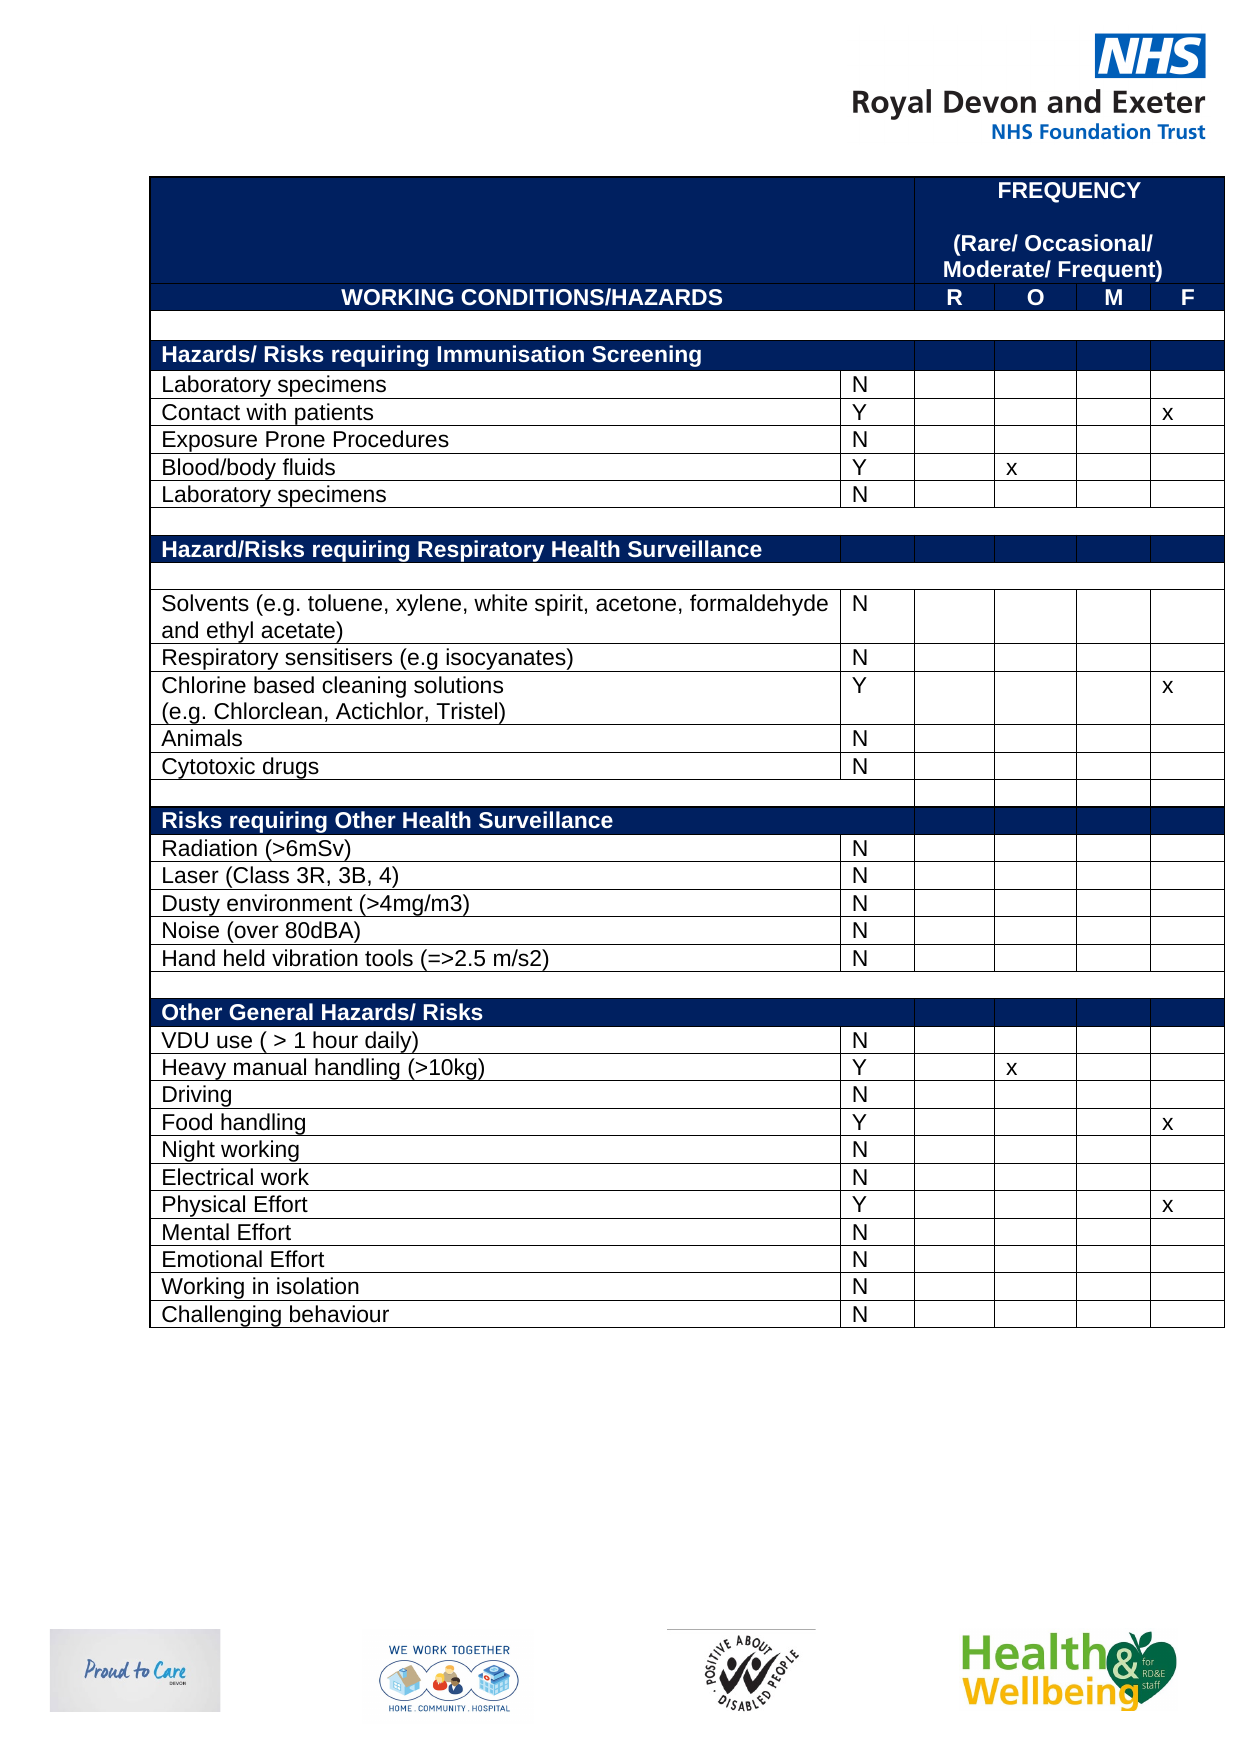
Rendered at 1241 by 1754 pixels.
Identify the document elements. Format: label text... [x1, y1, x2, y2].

table_cell [915, 1136, 994, 1163]
table_cell N [841, 1273, 914, 1299]
table_cell [1151, 1273, 1224, 1299]
table_cell [1077, 644, 1150, 671]
table_cell N [841, 1219, 914, 1245]
table_cell [995, 917, 1076, 943]
picture [665, 1629, 816, 1714]
table_cell [1151, 1081, 1224, 1108]
table_cell [1077, 536, 1150, 562]
table_cell [1077, 590, 1150, 643]
table_cell N [841, 725, 914, 752]
table_cell [995, 1301, 1076, 1327]
table_cell [995, 1164, 1076, 1190]
table_cell x [1151, 672, 1224, 724]
table_cell [995, 644, 1076, 671]
table_cell x [915, 644, 994, 671]
table_cell [995, 426, 1076, 452]
table_cell [1151, 341, 1224, 370]
table_header [151, 178, 914, 283]
table_cell [1151, 1027, 1224, 1053]
table_cell Cytotoxic drugs [151, 753, 840, 779]
table_cell Laboratory specimens [151, 371, 840, 398]
table_cell x [1151, 399, 1224, 425]
table_cell [1151, 371, 1224, 398]
table_cell [915, 672, 994, 724]
table_cell [915, 1273, 994, 1299]
table_cell [1151, 835, 1224, 861]
table_cell [1151, 808, 1224, 834]
table_cell [915, 753, 994, 779]
table_cell Hazards/ Risks requiring Immunisation Screening [151, 341, 914, 370]
table_cell [995, 1191, 1076, 1217]
table_cell Radiation (>6mSv) [151, 835, 840, 861]
table_cell [1077, 399, 1150, 425]
table_cell [1077, 672, 1150, 724]
table_cell Heavy manual handling (>10kg) [151, 1054, 840, 1080]
table_cell [1077, 1109, 1150, 1135]
table_cell Noise (over 80dBA) [151, 917, 840, 943]
table_cell [1077, 753, 1150, 779]
table_cell [995, 481, 1076, 507]
table_cell [995, 1273, 1076, 1299]
table_cell N [841, 1027, 914, 1053]
table_cell x [1151, 1191, 1224, 1217]
table_cell [915, 890, 994, 916]
table_cell Hand held vibration tools (=>2.5 m/s2) [151, 945, 840, 971]
table_cell [915, 1191, 994, 1217]
table_cell VDU use ( > 1 hour daily) [151, 1027, 840, 1053]
table_cell Y [841, 1054, 914, 1080]
table_cell [915, 725, 994, 752]
table_cell [1077, 1136, 1150, 1163]
picture [361, 1629, 534, 1724]
table_cell Contact with patients [151, 399, 840, 425]
table_cell [995, 780, 1076, 806]
table_cell [1151, 1054, 1224, 1080]
table_cell [1151, 454, 1224, 480]
table_cell WORKING CONDITIONS/HAZARDS [151, 284, 914, 310]
table_cell [915, 1219, 994, 1245]
table_cell [1077, 917, 1150, 943]
table_cell [915, 399, 994, 425]
table_cell [915, 1164, 994, 1190]
table_cell [995, 862, 1076, 889]
table_cell [1151, 1301, 1224, 1327]
table_cell [915, 590, 994, 643]
table_cell Dusty environment (>4mg/m3) [151, 890, 840, 916]
table_cell [915, 454, 994, 480]
table_cell [995, 399, 1076, 425]
table_cell [1151, 590, 1224, 643]
table_cell [995, 371, 1076, 398]
table_cell [1151, 917, 1224, 943]
table_cell [1077, 890, 1150, 916]
table_cell [915, 536, 994, 562]
table_cell [1077, 1219, 1150, 1245]
table_cell O [995, 284, 1076, 310]
table_cell [1077, 1301, 1150, 1327]
table_cell Emotional Effort [151, 1246, 840, 1272]
table_cell [1077, 999, 1150, 1026]
table_cell R [915, 284, 994, 310]
table_cell N [841, 862, 914, 889]
table_cell [1151, 1136, 1224, 1163]
table_cell [1077, 945, 1150, 971]
table_cell [915, 1081, 994, 1108]
table_cell N [841, 426, 914, 452]
table_cell [1151, 1219, 1224, 1245]
table_cell [915, 835, 994, 861]
table_cell [1077, 481, 1150, 507]
table_cell Driving [151, 1081, 840, 1108]
table_cell Solvents (e.g. toluene, xylene, white spirit, acetone, formaldehyde and ethyl acetate) [151, 590, 840, 643]
table_cell [915, 999, 994, 1026]
table_cell Night working [151, 1136, 840, 1163]
table_cell N [841, 590, 914, 643]
table_cell x [995, 454, 1076, 480]
table_cell [151, 972, 1224, 998]
table_cell N [841, 371, 914, 398]
table_cell N [841, 1164, 914, 1190]
table_cell [1151, 1246, 1224, 1272]
table_cell [995, 1136, 1076, 1163]
table_cell Exposure Prone Procedures [151, 426, 840, 452]
table_cell [915, 371, 994, 398]
table_cell [1077, 1054, 1150, 1080]
table_cell [1077, 862, 1150, 889]
table_cell Other General Hazards/ Risks [151, 999, 914, 1026]
table_cell Challenging behaviour [151, 1301, 840, 1327]
table_cell Respiratory sensitisers (e.g isocyanates) [151, 644, 840, 671]
table_cell N [841, 835, 914, 861]
table_cell Y [841, 672, 914, 724]
table_cell [995, 835, 1076, 861]
table_cell [1077, 808, 1150, 834]
table_cell N [841, 1081, 914, 1108]
table_cell Laboratory specimens [151, 481, 840, 507]
table_cell [915, 481, 994, 507]
table_cell [995, 725, 1076, 752]
table_cell Animals [151, 725, 840, 752]
table_cell N [841, 917, 914, 943]
table_cell [915, 862, 994, 889]
table_cell [1077, 1191, 1150, 1217]
table_cell [1151, 481, 1224, 507]
table_cell [995, 1109, 1076, 1135]
table_cell [915, 1109, 994, 1135]
table_cell Y [841, 454, 914, 480]
table_cell Working in isolation [151, 1273, 840, 1299]
table_cell [1077, 1027, 1150, 1053]
table_cell Laser (Class 3R, 3B, 4) [151, 862, 840, 889]
table_cell [1151, 644, 1224, 671]
table_cell x [1151, 1109, 1224, 1135]
table_cell [1077, 835, 1150, 861]
table_cell [995, 999, 1076, 1026]
table_cell [1077, 1246, 1150, 1272]
picture [846, 25, 1211, 145]
table_cell [995, 890, 1076, 916]
table_cell [1077, 1273, 1150, 1299]
table_cell Mental Effort [151, 1219, 840, 1245]
table_cell Blood/body fluids [151, 454, 840, 480]
table_cell [1077, 341, 1150, 370]
table_cell [995, 536, 1076, 562]
table_cell [995, 1081, 1076, 1108]
picture [48, 1629, 221, 1711]
table_cell [1151, 999, 1224, 1026]
table_cell F [1151, 284, 1224, 310]
table_header FREQUENCY (Rare/ Occasional/ Moderate/ Frequent) [915, 178, 1224, 283]
table_cell Y [841, 399, 914, 425]
table_cell Y [841, 1109, 914, 1135]
table_cell [915, 917, 994, 943]
table_cell [915, 1246, 994, 1272]
table_cell [995, 672, 1076, 724]
table_cell [915, 780, 994, 806]
table_cell N [841, 644, 914, 671]
table_cell [841, 536, 914, 562]
table_cell [995, 808, 1076, 834]
table_cell x [995, 1054, 1076, 1080]
table_cell [1151, 753, 1224, 779]
table_cell Physical Effort [151, 1191, 840, 1217]
table_cell N [841, 481, 914, 507]
table_cell [1151, 725, 1224, 752]
table_cell Y [841, 1191, 914, 1217]
table_cell [151, 311, 1224, 340]
table_cell Hazard/Risks requiring Respiratory Health Surveillance [151, 536, 840, 562]
table_cell [915, 808, 994, 834]
table_cell [1077, 1081, 1150, 1108]
table_cell [1077, 371, 1150, 398]
table_cell [1151, 862, 1224, 889]
table_cell [1151, 945, 1224, 971]
table_cell [915, 1301, 994, 1327]
table_cell [995, 1027, 1076, 1053]
table_cell [995, 1219, 1076, 1245]
table_cell [915, 341, 994, 370]
table_cell N [841, 890, 914, 916]
table_cell [995, 753, 1076, 779]
table_cell [1077, 725, 1150, 752]
table_cell [1077, 1164, 1150, 1190]
table_cell [1077, 780, 1150, 806]
table_cell [995, 1246, 1076, 1272]
table_cell N [841, 1301, 914, 1327]
table_cell [1151, 536, 1224, 562]
table_cell [1151, 780, 1224, 806]
table_cell [915, 1054, 994, 1080]
table_cell [1151, 890, 1224, 916]
table_cell N [841, 1246, 914, 1272]
table_cell [1077, 454, 1150, 480]
table_cell Risks requiring Other Health Surveillance [151, 808, 914, 834]
table_cell [995, 945, 1076, 971]
table_cell [1077, 426, 1150, 452]
table_cell Food handling [151, 1109, 840, 1135]
table_cell Chlorine based cleaning solutions (e.g. Chlorclean, Actichlor, Tristel) [151, 672, 840, 724]
table_cell N [841, 753, 914, 779]
table_cell Electrical work [151, 1164, 840, 1190]
table_cell N [841, 945, 914, 971]
table_cell M [1077, 284, 1150, 310]
table_cell [995, 341, 1076, 370]
table_cell [151, 508, 1224, 534]
table_cell [995, 590, 1076, 643]
table_cell [151, 780, 914, 806]
table_cell N [841, 1136, 914, 1163]
table_cell [1151, 1164, 1224, 1190]
table_cell [151, 563, 1224, 589]
table_cell [1151, 426, 1224, 452]
table_cell [915, 1027, 994, 1053]
table_cell [915, 426, 994, 452]
table_cell [915, 945, 994, 971]
